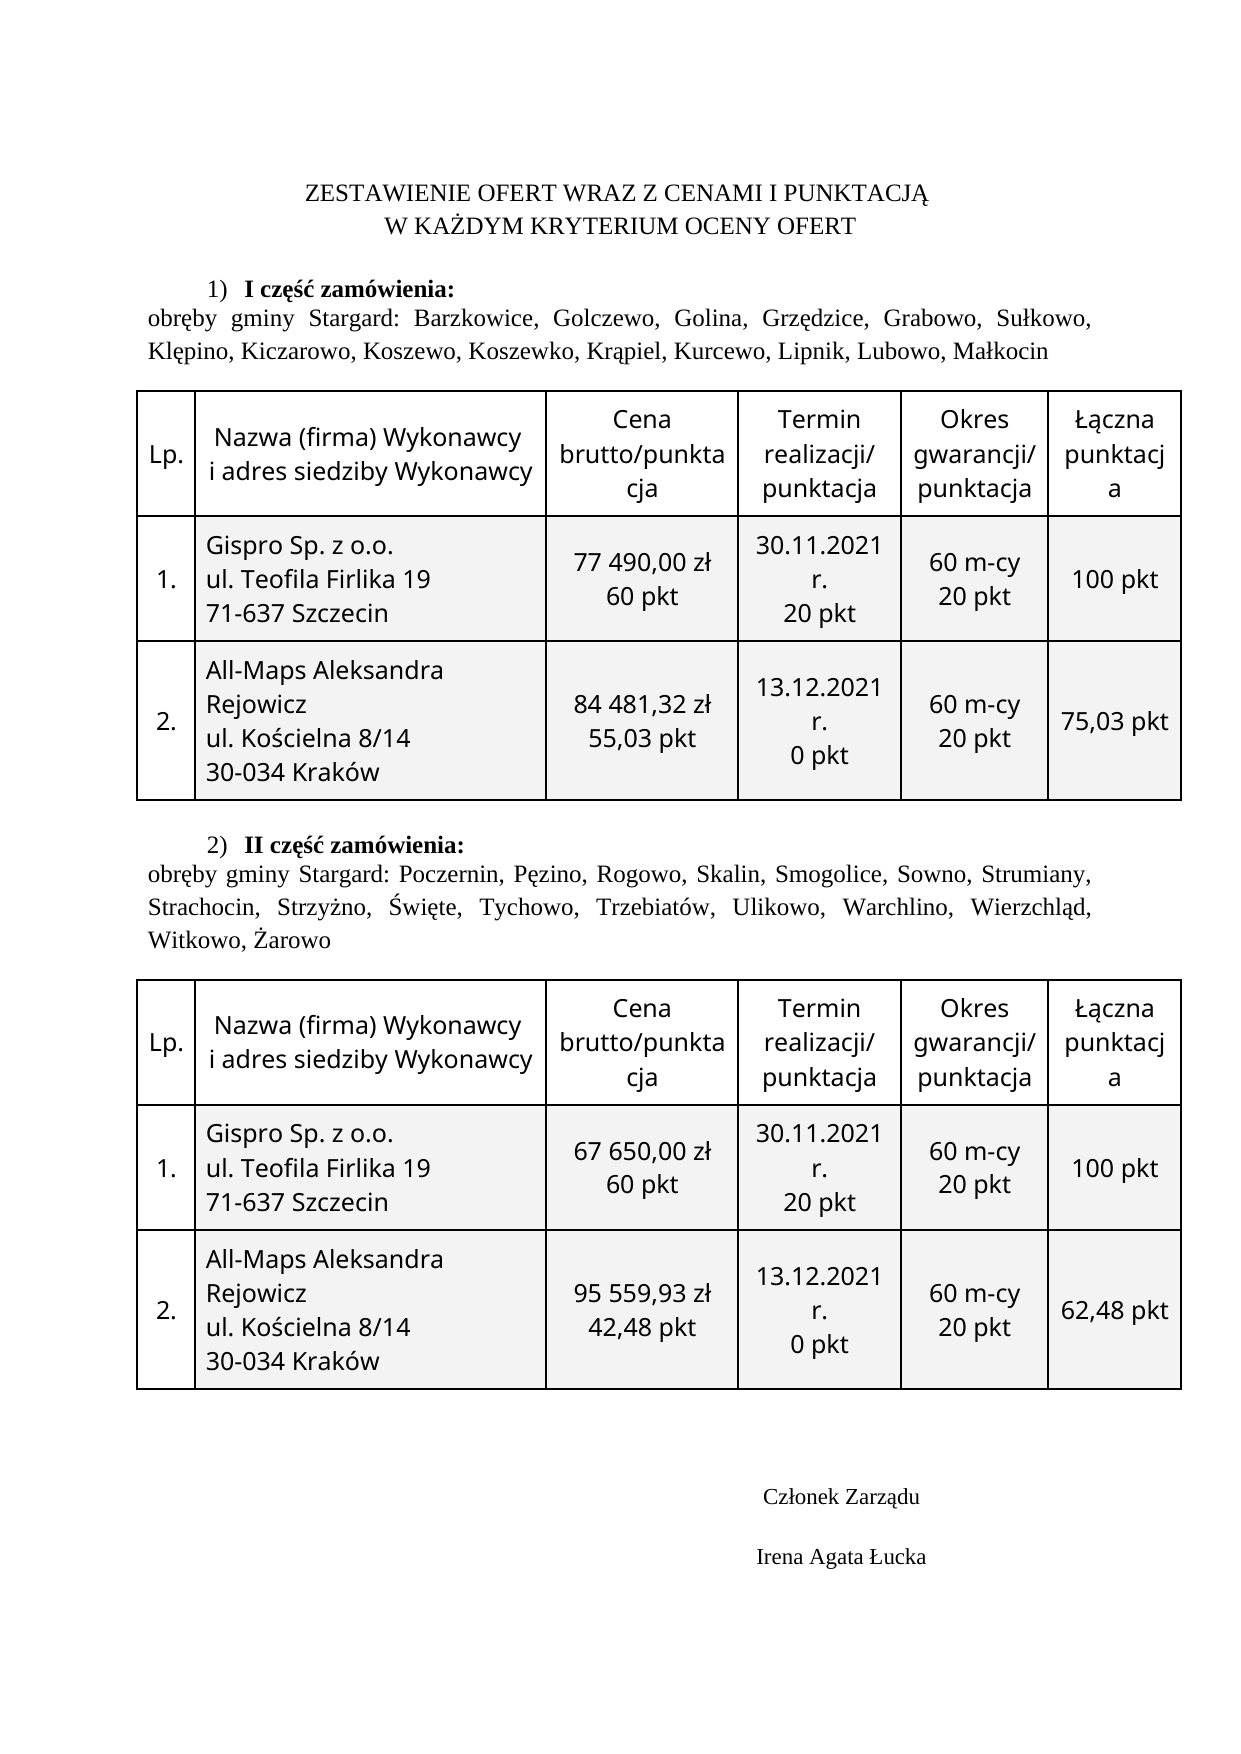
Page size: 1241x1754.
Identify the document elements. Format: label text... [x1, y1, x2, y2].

text obręby gminy Stargard: Poczernin, Pęzino, Rogowo, Skalin, Smogolice, Sowno, Strumiany, Strachocin, Strzyżno, Święte, Tychowo, Trzebiatów, Ulikowo, Warchlino, Wierzchląd, Witkowo, Żarowo [148, 859, 1093, 953]
table_cell All-Maps Aleksandra Rejowicz ul. Kościelna 8/14 30-034 Kraków [196, 642, 545, 799]
table_cell 60 m-cy 20 pkt [902, 1231, 1047, 1388]
table_header Okres gwarancji/ punktacja [902, 981, 1047, 1104]
table_cell 75,03 pkt [1049, 642, 1180, 799]
text Członek Zarządu [516, 1483, 1093, 1509]
table_cell 60 m-cy 20 pkt [902, 517, 1047, 640]
table_header Lp. [138, 981, 194, 1104]
table_cell 60 m-cy 20 pkt [902, 642, 1047, 799]
list II część zamówienia: [207, 830, 1093, 859]
table_header Okres gwarancji/ punktacja [902, 392, 1047, 515]
table_cell 1. [138, 1106, 194, 1229]
table_cell 13.12.2021 r. 0 pkt [739, 1231, 900, 1388]
table_cell 67 650,00 zł 60 pkt [547, 1106, 737, 1229]
text obręby gminy Stargard: Barzkowice, Golczewo, Golina, Grzędzice, Grabowo, Sułkowo, Klępino, Kiczarowo, Koszewo, Koszewko, Krąpiel, Kurcewo, Lipnik, Lubowo, Małkocin [148, 303, 1093, 364]
table_cell All-Maps Aleksandra Rejowicz ul. Kościelna 8/14 30-034 Kraków [196, 1231, 545, 1388]
table_header Łączna punktacja [1049, 392, 1180, 515]
table_header Termin realizacji/ punktacja [739, 981, 900, 1104]
table_cell 1. [138, 517, 194, 640]
table_header Lp. [138, 392, 194, 515]
table_cell 100 pkt [1049, 517, 1180, 640]
table_cell 2. [138, 1231, 194, 1388]
table_header Nazwa (firma) Wykonawcy i adres siedziby Wykonawcy [196, 392, 545, 515]
text ZESTAWIENIE OFERT WRAZ Z CENAMI I PUNKTACJĄ W KAŻDYM KRYTERIUM OCENY OFERT [148, 178, 1093, 239]
table_cell 95 559,93 zł 42,48 pkt [547, 1231, 737, 1388]
text Irena Agata Łucka [516, 1543, 1093, 1569]
table_cell 77 490,00 zł 60 pkt [547, 517, 737, 640]
table_header Nazwa (firma) Wykonawcy i adres siedziby Wykonawcy [196, 981, 545, 1104]
table_header Łączna punktacja [1049, 981, 1180, 1104]
list I część zamówienia: [207, 274, 1093, 303]
table_cell Gispro Sp. z o.o. ul. Teofila Firlika 19 71-637 Szczecin [196, 517, 545, 640]
table_cell 30.11.2021 r. 20 pkt [739, 1106, 900, 1229]
table_header Termin realizacji/ punktacja [739, 392, 900, 515]
table_cell 84 481,32 zł 55,03 pkt [547, 642, 737, 799]
table_header Cena brutto/punktacja [547, 392, 737, 515]
table_cell 100 pkt [1049, 1106, 1180, 1229]
table_cell 13.12.2021 r. 0 pkt [739, 642, 900, 799]
table_cell 60 m-cy 20 pkt [902, 1106, 1047, 1229]
table_cell 2. [138, 642, 194, 799]
table_cell 30.11.2021 r. 20 pkt [739, 517, 900, 640]
table_cell 62,48 pkt [1049, 1231, 1180, 1388]
table_cell Gispro Sp. z o.o. ul. Teofila Firlika 19 71-637 Szczecin [196, 1106, 545, 1229]
table_header Cena brutto/punktacja [547, 981, 737, 1104]
